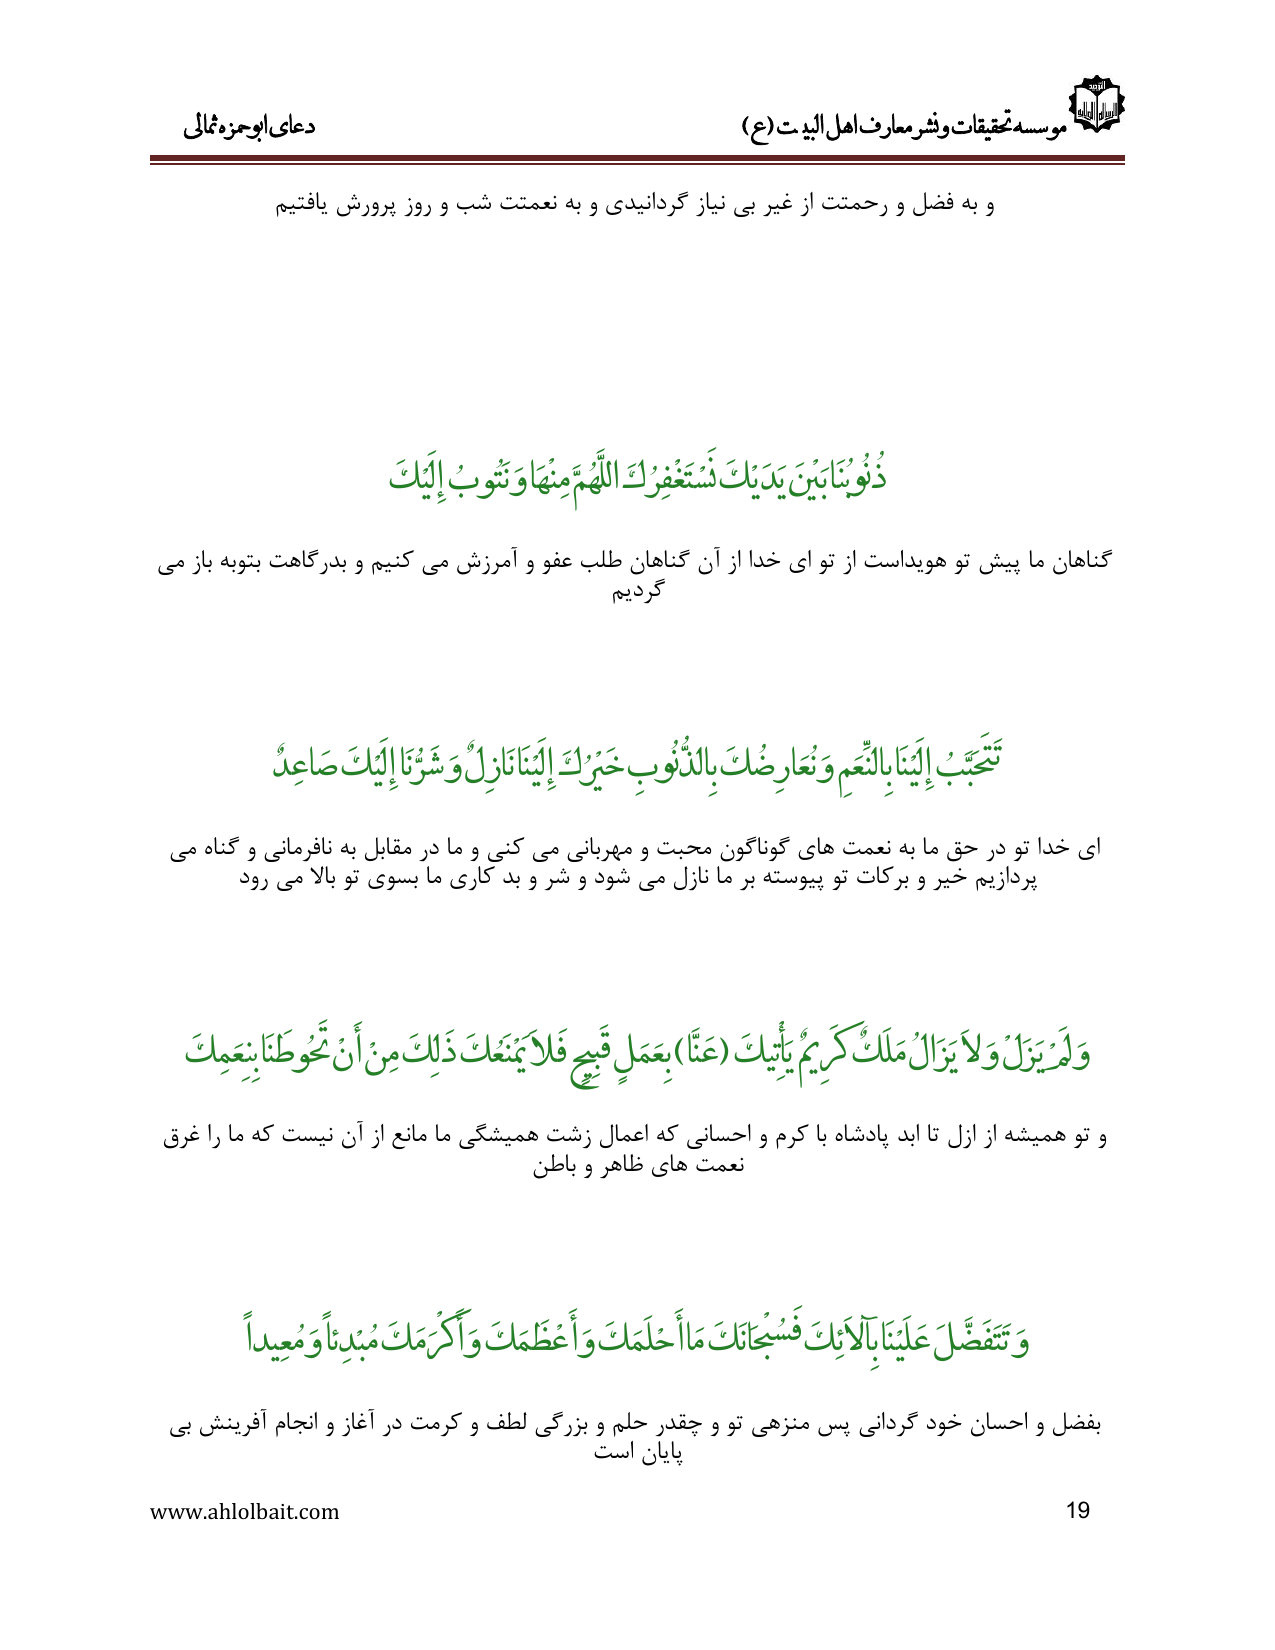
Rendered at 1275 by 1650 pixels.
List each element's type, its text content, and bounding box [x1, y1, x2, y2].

text و به فضل و رحمتت از غير بى ‏نياز گردانيدى و به نعمتت شب و روز پرورش يافتيم [150, 190, 1125, 219]
text بفضل و احسان خود گردانى پس منزهى تو و چقدر حلم و بزرگى لطف و كرمت در آغاز و انجام آفرينش بى‏ پايان است [150, 1410, 1125, 1468]
picture [1068, 75, 1125, 133]
text اى خدا تو در حق ما به نعمت هاى گوناگون محبت و مهربانى می كنى و ما در مقابل به نافرمانى و گناه مي پردازيم خير و بركات تو پيوسته بر ما نازل مي شود و شر و بد كارى ما بسوى تو بالا مى‏ رود [150, 835, 1125, 894]
text تَتَحَبَّبُ إِلَيْنَا بِالنِّعَمِ وَ نُعَارِضُكَ بِالذُّنُوبِ خَيْرُكَ إِلَيْنَا نَازِلٌ وَ شَرُّنَا إِلَيْكَ صَاعِدٌ [150, 735, 1125, 806]
text ذُنُوبُنَا بَيْنَ يَدَيْكَ نَسْتَغْفِرُكَ اللَّهُمَّ مِنْهَا وَ نَتُوبُ إِلَيْكَ‏ [150, 448, 1125, 519]
text وَ لَمْ يَزَلْ وَ لاَ يَزَالُ مَلَكٌ كَرِيمٌ يَأْتِيكَ (عَنَّا) بِعَمَلٍ قَبِيحٍ فَلاَ يَمْنَعُكَ ذَلِكَ مِنْ أَنْ تَحُوطَنَا بِنِعَمِكَ‏ [150, 1023, 1125, 1093]
text وَ تَتَفَضَّلَ عَلَيْنَا بِآلاَئِكَ فَسُبْحَانَكَ مَا أَحْلَمَكَ وَ أَعْظَمَكَ وَ أَكْرَمَكَ مُبْدِئاً وَ مُعِيداً [150, 1310, 1125, 1381]
text گناهان ما پيش تو هويداست از تو اى خدا از آن گناهان طلب عفو و آمرزش می كنيم و بدرگاهت بتوبه باز می گرديم [150, 548, 1125, 606]
text و تو هميشه از ازل تا ابد پادشاه با كرم و احسانى كه اعمال زشت هميشگى ما مانع از آن نيست كه ما را غرق نعمت هاى ظاهر و باطن [150, 1123, 1125, 1181]
